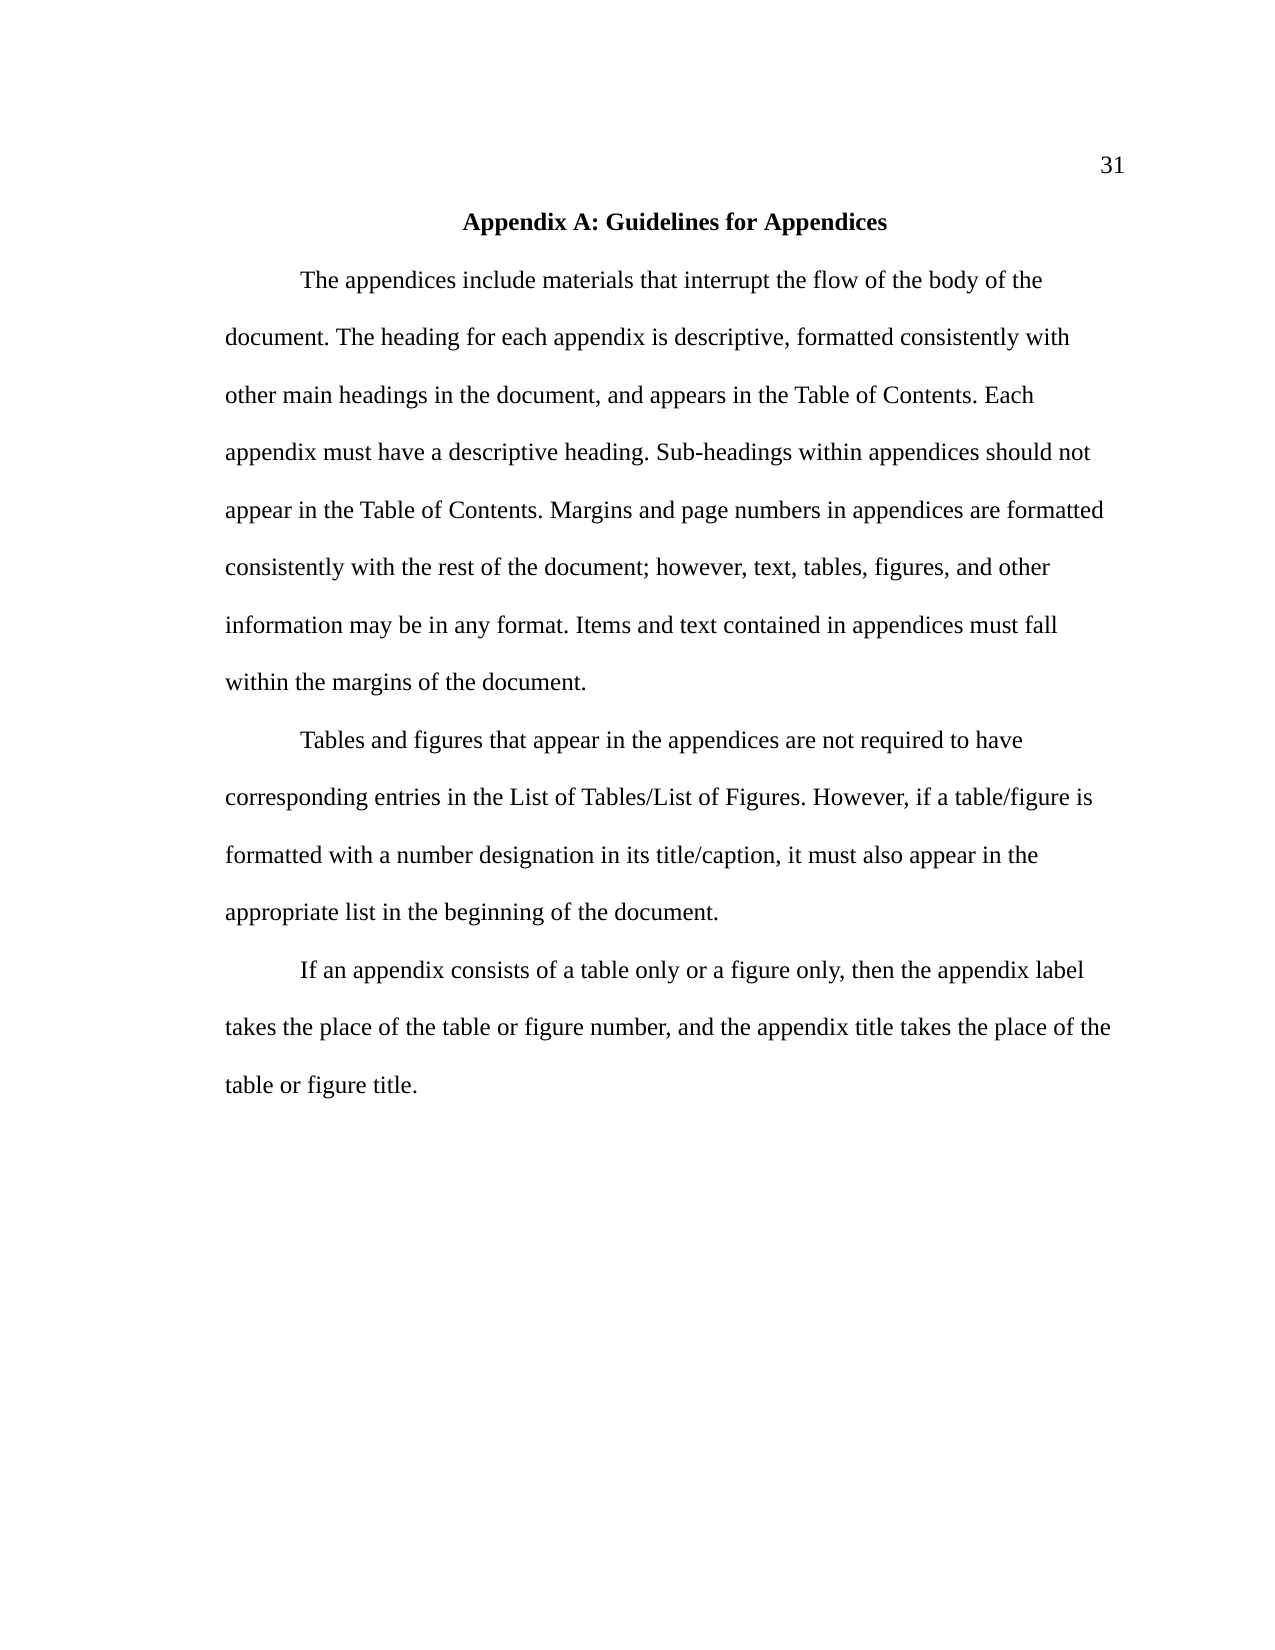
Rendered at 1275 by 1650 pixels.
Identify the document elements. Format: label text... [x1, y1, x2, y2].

text If an appendix consists of a table only or a figure only, then the appendix label takes the place of the table or figure number, and the appendix title takes the place of the table or figure title. [225, 955, 1125, 1099]
text The appendices include materials that interrupt the flow of the body of the document. The heading for each appendix is descriptive, formatted consistently with other main headings in the document, and appears in the Table of Contents. Each appendix must have a descriptive heading. Sub-headings within appendices should not appear in the Table of Contents. Margins and page numbers in appendices are formatted consistently with the rest of the document; however, text, tables, figures, and other information may be in any format. Items and text contained in appendices must fall within the margins of the document. [225, 265, 1125, 696]
subtitle Appendix A: Guidelines for Appendices [225, 207, 1125, 236]
text Tables and figures that appear in the appendices are not required to have corresponding entries in the List of Tables/List of Figures. However, if a table/figure is formatted with a number designation in its title/caption, it must also appear in the appropriate list in the beginning of the document. [225, 725, 1125, 926]
